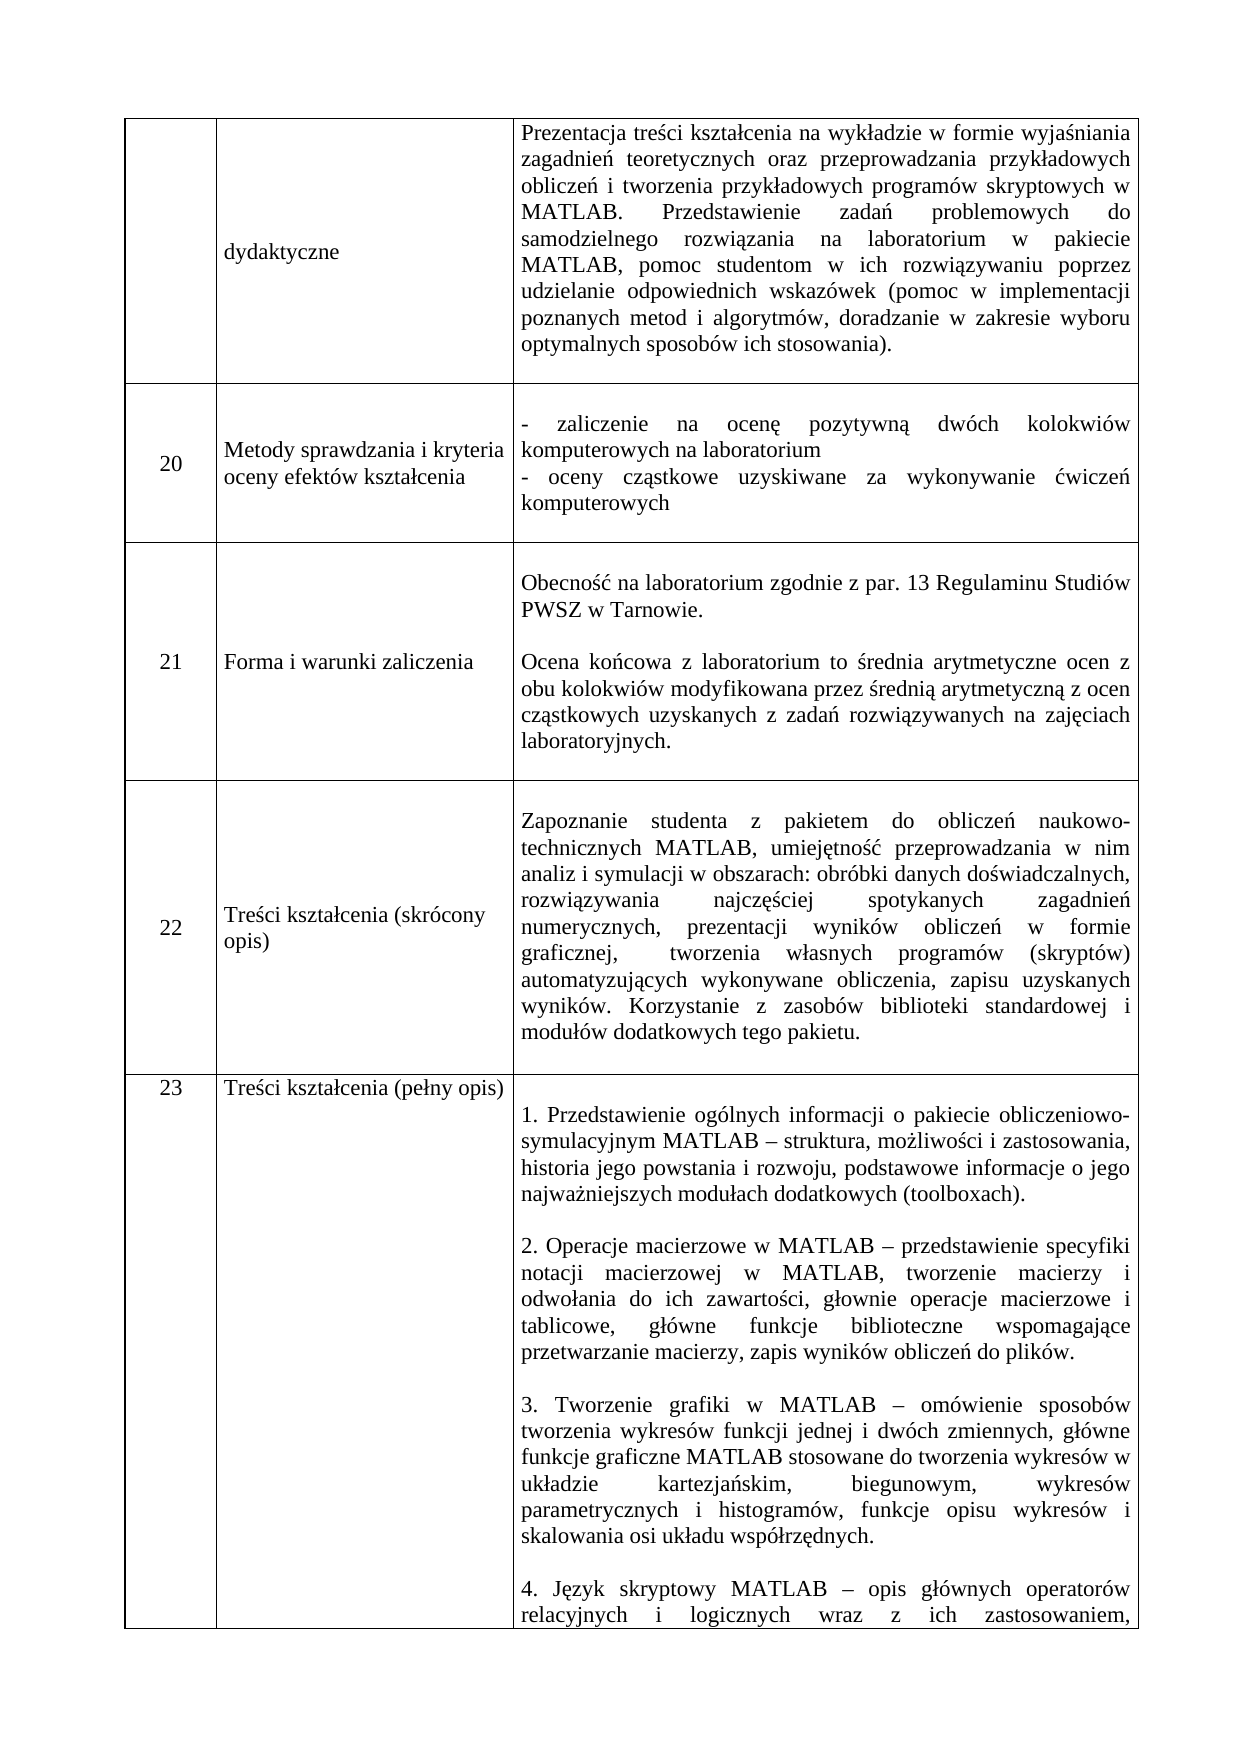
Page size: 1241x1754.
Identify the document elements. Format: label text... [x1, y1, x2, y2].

table_cell 21 [126, 543, 216, 780]
table_cell Obecność na laboratorium zgodnie z par. 13 Regulaminu Studiów PWSZ w Tarnowie. Ocena końcowa z laboratorium to średnia arytmetyczne ocen z obu kolokwiów modyfikowana przez średnią arytmetyczną z ocen cząstkowych uzyskanych z zadań rozwiązywanych na zajęciach laboratoryjnych. [514, 543, 1138, 780]
table_cell 22 [126, 781, 216, 1073]
table_cell Treści kształcenia (skrócony opis) [217, 781, 513, 1073]
table_cell 19 [126, 119, 216, 383]
table_cell Zapoznanie studenta z pakietem do obliczeń naukowo-technicznych MATLAB, umiejętność przeprowadzania w nim analiz i symulacji w obszarach: obróbki danych doświadczalnych, rozwiązywania najczęściej spotykanych zagadnień numerycznych, prezentacji wyników obliczeń w formie graficznej, tworzenia własnych programów (skryptów) automatyzujących wykonywane obliczenia, zapisu uzyskanych wyników. Korzystanie z zasobów biblioteki standardowej i modułów dodatkowych tego pakietu. [514, 781, 1138, 1073]
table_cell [514, 119, 1138, 383]
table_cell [217, 1075, 513, 1628]
table_cell 23 [126, 1075, 216, 1628]
table_cell Forma i warunki zaliczenia [217, 543, 513, 780]
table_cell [217, 119, 513, 383]
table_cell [514, 1075, 1138, 1628]
table_cell - zaliczenie na ocenę pozytywną dwóch kolokwiów komputerowych na laboratorium - oceny cząstkowe uzyskiwane za wykonywanie ćwiczeń komputerowych [514, 384, 1138, 542]
table_cell 20 [126, 384, 216, 542]
table_cell Metody sprawdzania i kryteria oceny efektów kształcenia [217, 384, 513, 542]
